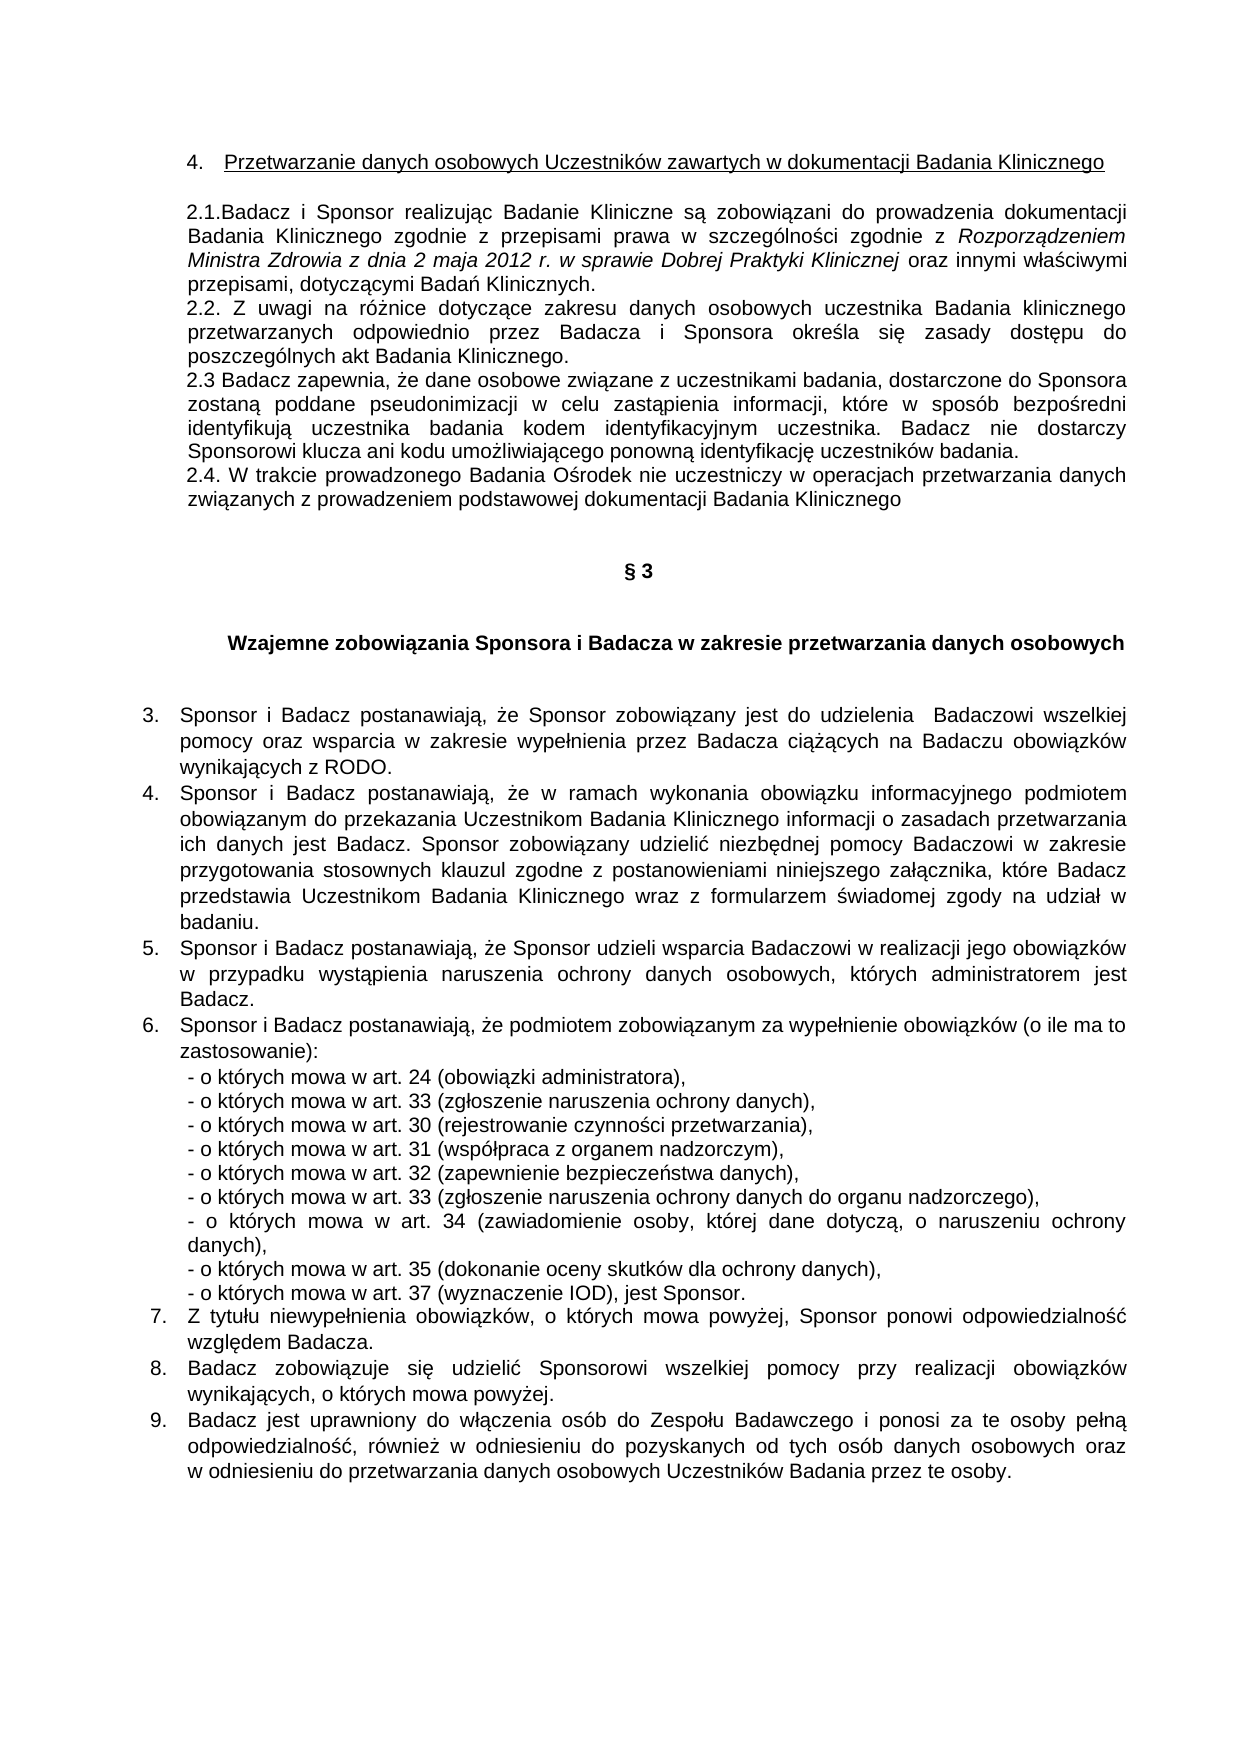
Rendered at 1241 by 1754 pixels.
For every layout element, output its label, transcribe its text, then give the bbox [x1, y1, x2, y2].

list 2.3 Badacz zapewnia, że dane osobowe związane z uczestnikami badania, dostarczone do Sponsora zostaną poddane pseudonimizacji w celu zastąpienia informacji, które w sposób bezpośredni identyfikują uczestnika badania kodem identyfikacyjnym uczestnika. Badacz nie dostarczy Sponsorowi klucza ani kodu umożliwiającego ponowną identyfikację uczestników badania. [186, 367, 1128, 463]
text - o których mowa w art. 33 (zgłoszenie naruszenia ochrony danych), [187, 1089, 1128, 1113]
list Z tytułu niewypełnienia obowiązków, o których mowa powyżej, Sponsor ponowi odpowiedzialność względem Badacza. [150, 1304, 1128, 1354]
list Sponsor i Badacz postanawiają, że w ramach wykonania obowiązku informacyjnego podmiotem obowiązanym do przekazania Uczestnikom Badania Klinicznego informacji o zasadach przetwarzania ich danych jest Badacz. Sponsor zobowiązany udzielić niezbędnej pomocy Badaczowi w zakresie przygotowania stosownych klauzul zgodne z postanowieniami niniejszego załącznika, które Badacz przedstawia Uczestnikom Badania Klinicznego wraz z formularzem świadomej zgody na udział w badaniu. [142, 781, 1128, 934]
text - o których mowa w art. 24 (obowiązki administratora), [187, 1065, 1128, 1089]
text - o których mowa w art. 30 (rejestrowanie czynności przetwarzania), [187, 1113, 1128, 1137]
text - o których mowa w art. 32 (zapewnienie bezpieczeństwa danych), [187, 1161, 1128, 1184]
list Sponsor i Badacz postanawiają, że Sponsor udzieli wsparcia Badaczowi w realizacji jego obowiązków w przypadku wystąpienia naruszenia ochrony danych osobowych, których administratorem jest Badacz. [142, 936, 1128, 1011]
list 2.2. Z uwagi na różnice dotyczące zakresu danych osobowych uczestnika Badania klinicznego przetwarzanych odpowiednio przez Badacza i Sponsora określa się zasady dostępu do poszczególnych akt Badania Klinicznego. [186, 296, 1128, 367]
list Badacz zobowiązuje się udzielić Sponsorowi wszelkiej pomocy przy realizacji obowiązków wynikających, o których mowa powyżej. [150, 1356, 1128, 1406]
list Przetwarzanie danych osobowych Uczestników zawartych w dokumentacji Badania Klinicznego [186, 150, 1128, 174]
text - o których mowa w art. 31 (współpraca z organem nadzorczym), [187, 1137, 1128, 1161]
list Sponsor i Badacz postanawiają, że podmiotem zobowiązanym za wypełnienie obowiązków (o ile ma to zastosowanie): [142, 1013, 1128, 1063]
text - o których mowa w art. 35 (dokonanie oceny skutków dla ochrony danych), [187, 1256, 1128, 1280]
list Badacz jest uprawniony do włączenia osób do Zespołu Badawczego i ponosi za te osoby pełną odpowiedzialność, również w odniesieniu do pozyskanych od tych osób danych osobowych oraz w odniesieniu do przetwarzania danych osobowych Uczestników Badania przez te osoby. [150, 1408, 1128, 1483]
list Sponsor i Badacz postanawiają, że Sponsor zobowiązany jest do udzielenia Badaczowi wszelkiej pomocy oraz wsparcia w zakresie wypełnienia przez Badacza ciążących na Badaczu obowiązków wynikających z RODO. [142, 703, 1128, 779]
text - o których mowa w art. 37 (wyznaczenie IOD), jest Sponsor. [187, 1280, 1128, 1304]
text Wzajemne zobowiązania Sponsora i Badacza w zakresie przetwarzania danych osobowych [225, 631, 1128, 655]
text § 3 [149, 559, 1128, 583]
list 2.4. W trakcie prowadzonego Badania Ośrodek nie uczestniczy w operacjach przetwarzania danych związanych z prowadzeniem podstawowej dokumentacji Badania Klinicznego [186, 463, 1128, 511]
text - o których mowa w art. 34 (zawiadomienie osoby, której dane dotyczą, o naruszeniu ochrony danych), [187, 1208, 1128, 1256]
list 2.1.Badacz i Sponsor realizując Badanie Kliniczne są zobowiązani do prowadzenia dokumentacji Badania Klinicznego zgodnie z przepisami prawa w szczególności zgodnie z Rozporządzeniem Ministra Zdrowia z dnia 2 maja 2012 r. w sprawie Dobrej Praktyki Klinicznej oraz innymi właściwymi przepisami, dotyczącymi Badań Klinicznych. [186, 200, 1128, 296]
text - o których mowa w art. 33 (zgłoszenie naruszenia ochrony danych do organu nadzorczego), [187, 1184, 1128, 1208]
